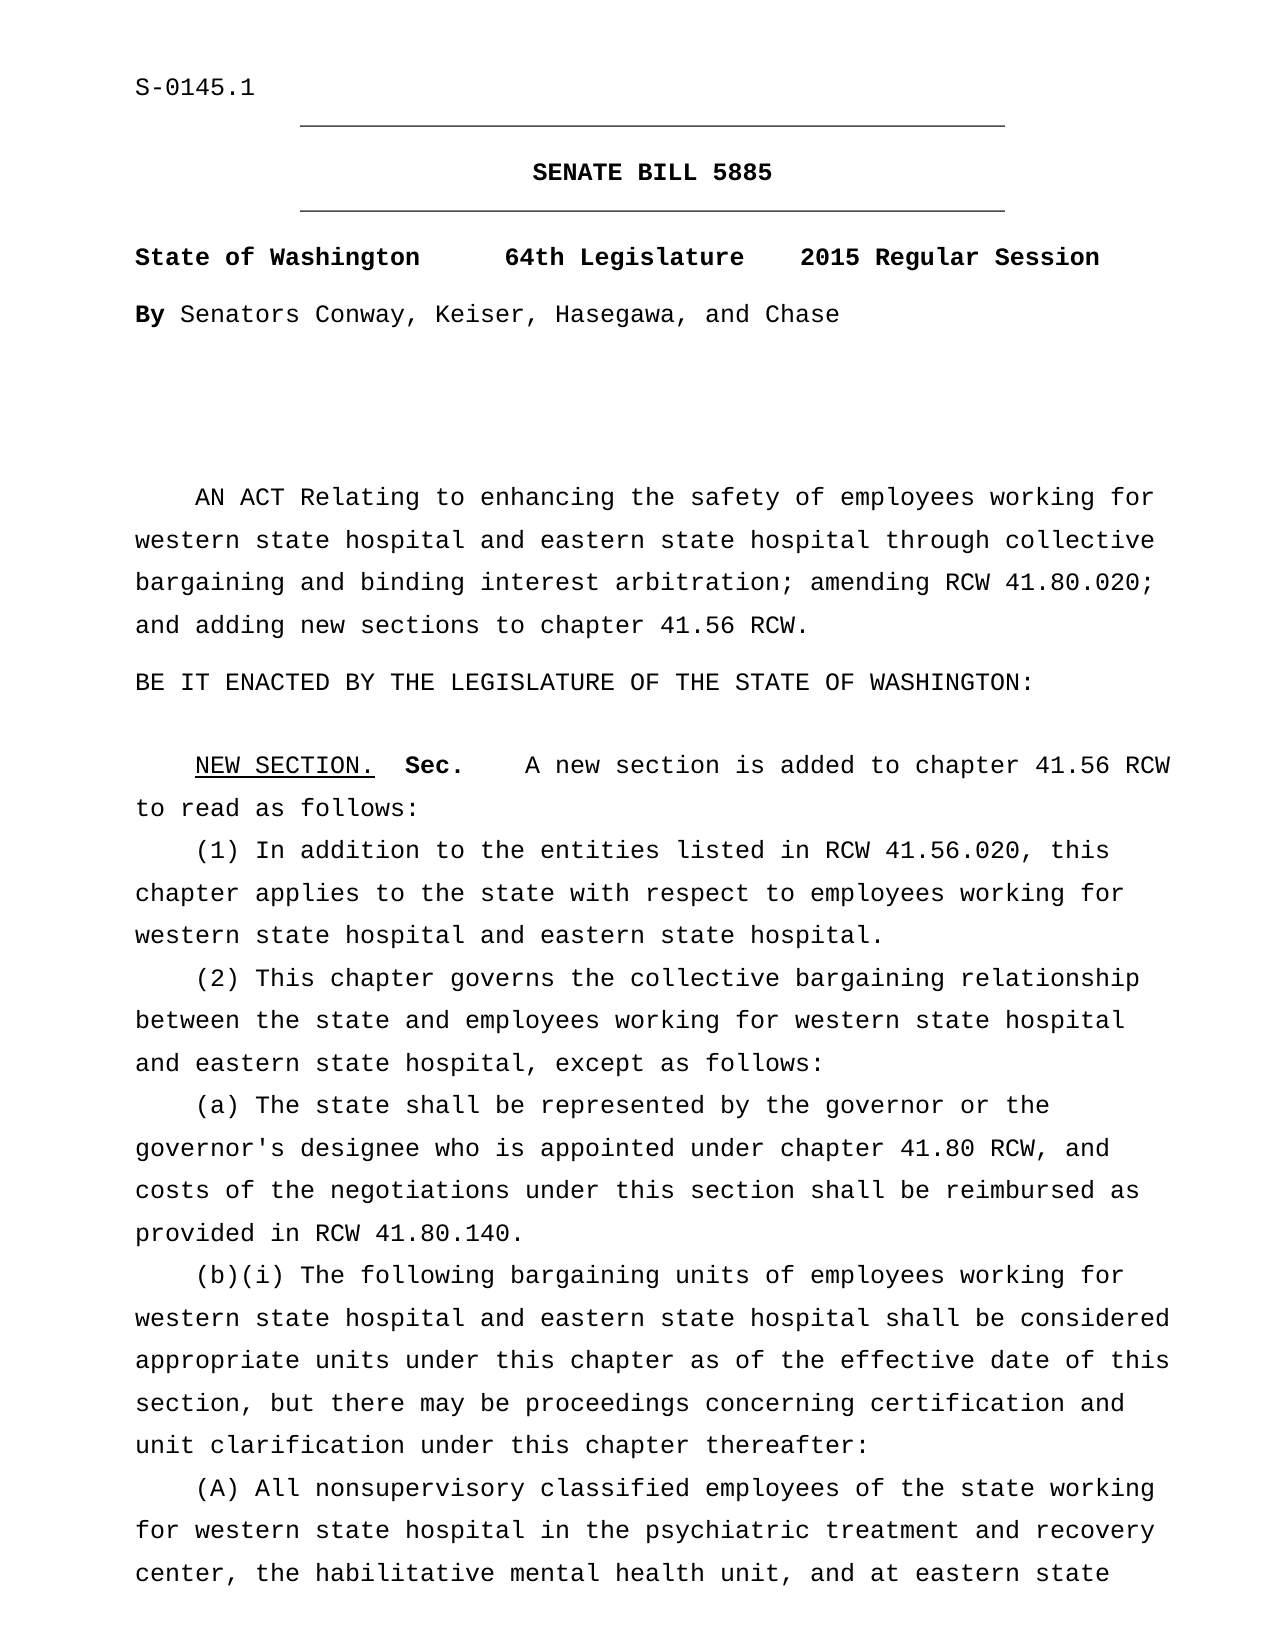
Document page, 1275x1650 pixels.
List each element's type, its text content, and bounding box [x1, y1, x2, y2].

text _______________________________________________ [135, 103, 1170, 132]
text (a) The state shall be represented by the governor or the governor's designee who is appointed under chapter 41.80 RCW, and costs of the negotiations under this section shall be reimbursed as provided in RCW 41.80.140. [135, 1080, 1170, 1250]
text NEW SECTION. Sec. A new section is added to chapter 41.56 RCW to read as follows: [135, 740, 1170, 825]
text State of Washington 64th Legislature 2015 Regular Session [135, 245, 1170, 273]
text BE IT ENACTED BY THE LEGISLATURE OF THE STATE OF WASHINGTON: [135, 670, 1170, 698]
text SENATE BILL 5885 [135, 160, 1170, 188]
text _______________________________________________ [135, 188, 1170, 217]
text S-0145.1 [135, 75, 1170, 103]
text (1) In addition to the entities listed in RCW 41.56.020, this chapter applies to the state with respect to employees working for western state hospital and eastern state hospital. [135, 825, 1170, 952]
text AN ACT Relating to enhancing the safety of employees working for western state hospital and eastern state hospital through collective bargaining and binding interest arbitration; amending RCW 41.80.020; and adding new sections to chapter 41.56 RCW. [135, 472, 1170, 642]
text (b)(i) The following bargaining units of employees working for western state hospital and eastern state hospital shall be considered appropriate units under this chapter as of the effective date of this section, but there may be proceedings concerning certification and unit clarification under this chapter thereafter: [135, 1250, 1170, 1462]
text By Senators Conway, Keiser, Hasegawa, and Chase [135, 302, 1170, 330]
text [135, 1462, 1170, 1590]
text (2) This chapter governs the collective bargaining relationship between the state and employees working for western state hospital and eastern state hospital, except as follows: [135, 952, 1170, 1080]
